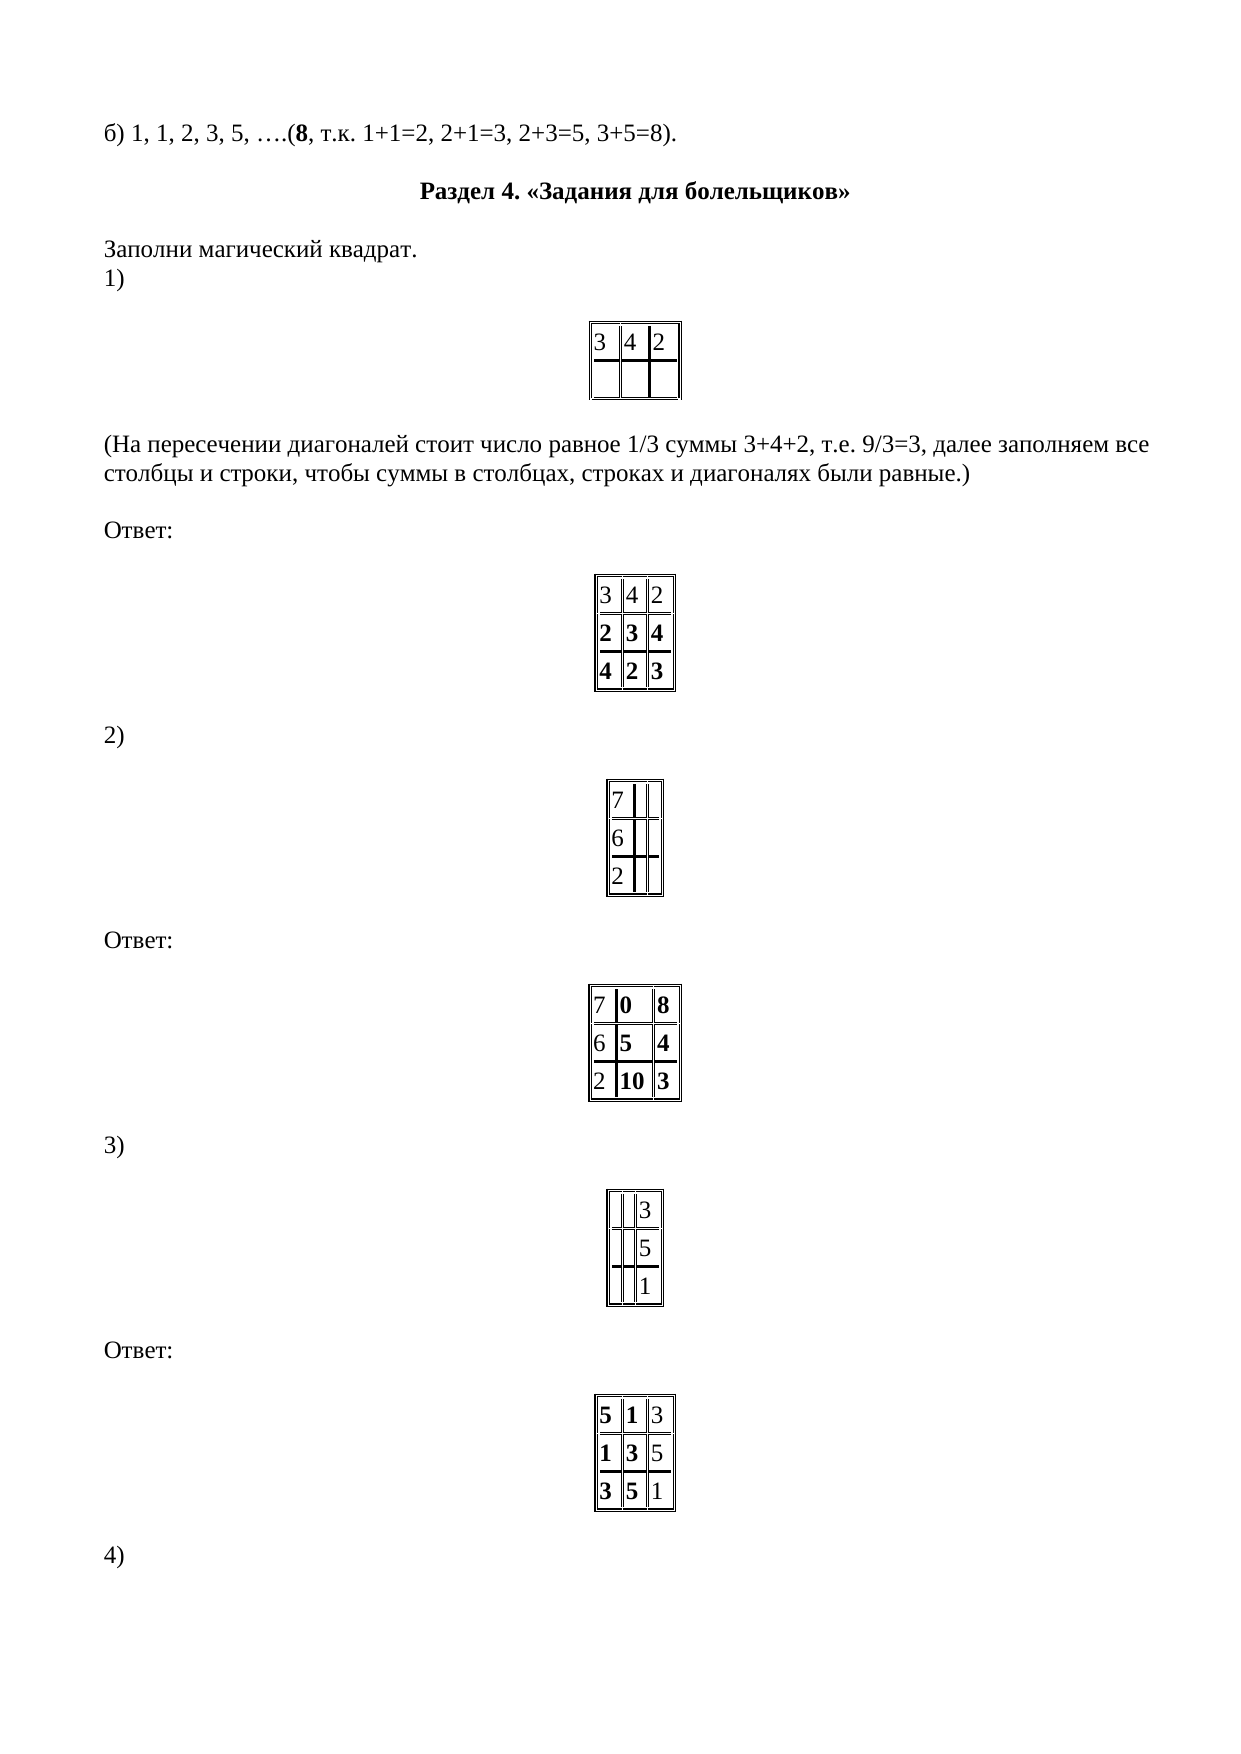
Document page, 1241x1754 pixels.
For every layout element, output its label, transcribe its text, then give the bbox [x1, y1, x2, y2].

table_cell 6 [608, 817, 634, 855]
table_cell 4 [654, 1022, 680, 1060]
table_header [610, 1192, 622, 1227]
table_cell [608, 1227, 622, 1265]
table_cell 4 [598, 650, 622, 688]
table_cell [634, 858, 647, 893]
table_header 5 [598, 1397, 622, 1432]
table_cell [624, 1230, 634, 1265]
table_cell [610, 1265, 622, 1303]
table_cell [623, 1268, 636, 1303]
table_header 7 [592, 987, 616, 1022]
table_cell 10 [616, 1063, 654, 1098]
text б) 1, 1, 2, 3, 5, ….(8, т.к. 1+1=2, 2+1=3, 2+3=5, 3+5=8). [103, 118, 1167, 147]
table_header 3 [592, 324, 621, 359]
table_header 2 [649, 324, 678, 359]
table_cell 5 [623, 1473, 647, 1508]
table_cell 2 [596, 612, 622, 650]
table_cell 5 [636, 1227, 662, 1265]
table_cell 2 [610, 855, 634, 893]
table_cell [651, 359, 678, 396]
table_cell 2 [623, 653, 647, 688]
table_header 3 [648, 1397, 673, 1432]
table_header 3 [636, 1192, 661, 1227]
table_cell 3 [624, 1435, 646, 1470]
table_cell [636, 820, 646, 855]
table_cell [622, 362, 648, 396]
table_header 0 [616, 987, 654, 1022]
table_header 4 [623, 577, 647, 612]
text Заполни магический квадрат. 1) [103, 234, 1167, 291]
table_cell 2 [592, 1060, 616, 1098]
table_cell [648, 817, 662, 855]
text Раздел 4. «Задания для болельщиков» [103, 176, 1167, 205]
table_cell 3 [624, 615, 646, 650]
table_cell 3 [598, 1470, 622, 1508]
table_header 8 [654, 987, 679, 1022]
text 4) [103, 1541, 1167, 1569]
table_cell 3 [654, 1060, 679, 1098]
table_cell 3 [648, 650, 673, 688]
text Ответ: [103, 926, 1167, 954]
table_cell 4 [648, 612, 674, 650]
table_cell 1 [636, 1265, 661, 1303]
text Ответ: [103, 516, 1167, 544]
table_cell 5 [618, 1025, 652, 1060]
table_cell 1 [596, 1432, 622, 1470]
table_cell 6 [590, 1022, 616, 1060]
table_header 2 [648, 577, 673, 612]
table_header [634, 782, 647, 817]
table_cell [648, 855, 661, 893]
table_header 4 [621, 324, 649, 359]
table_header [648, 782, 661, 817]
table_header 7 [610, 782, 634, 817]
text 2) [103, 721, 1167, 749]
table_header 1 [623, 1397, 647, 1432]
text Ответ: [103, 1336, 1167, 1364]
table_header [623, 1192, 636, 1227]
table_cell 5 [648, 1432, 674, 1470]
table_header 3 [598, 577, 622, 612]
table_cell [592, 359, 619, 396]
table_cell 1 [648, 1470, 673, 1508]
text (На пересечении диагоналей стоит число равное 1/3 суммы 3+4+2, т.е. 9/3=3, далее заполняем все столбцы и строки, чтобы суммы в столбцах, строках и диагоналях были равные.) [103, 429, 1167, 486]
text 3) [103, 1131, 1167, 1159]
